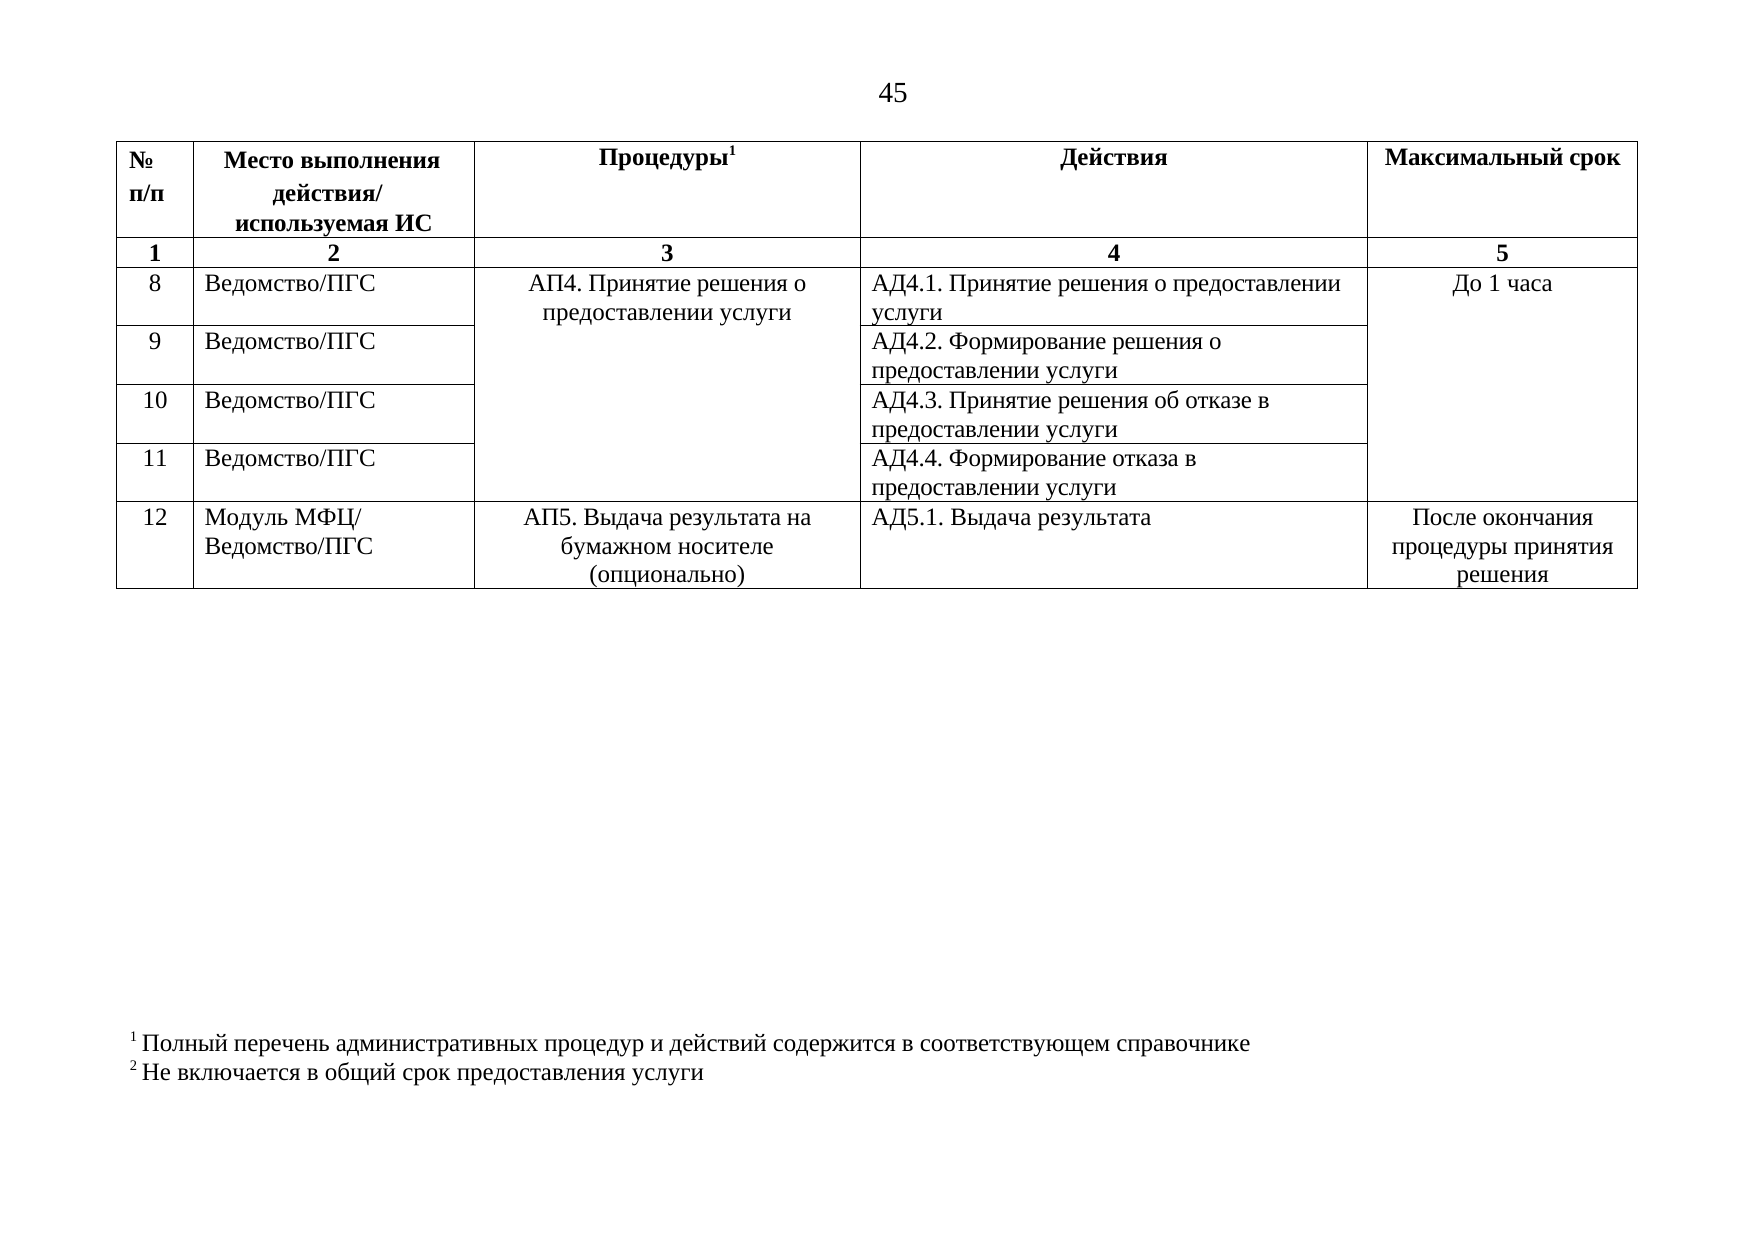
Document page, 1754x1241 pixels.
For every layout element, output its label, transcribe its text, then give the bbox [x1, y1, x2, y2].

table_cell АД4.1. Принятие решения о предоставлении услуги [861, 268, 1367, 325]
table_cell 4 [861, 238, 1367, 267]
table_cell 1 [117, 238, 193, 267]
table_cell Ведомство/ПГС [194, 444, 474, 501]
table_cell До 1 часа [1368, 268, 1637, 501]
table_cell 9 [117, 326, 193, 384]
table_header Процедуры1 [475, 142, 860, 237]
text 2 Не включается в общий срок предоставления услуги [129, 1057, 1667, 1086]
table_cell Ведомство/ПГС [194, 385, 474, 442]
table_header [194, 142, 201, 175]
table_cell АД5.1. Выдача результата [861, 502, 1367, 588]
table_cell 2 [194, 238, 474, 267]
table_cell 5 [1368, 238, 1637, 267]
table_header Действия [861, 142, 1367, 237]
table_cell Ведомство/ПГС [194, 268, 474, 325]
table_cell 11 [117, 444, 193, 501]
table_cell Модуль МФЦ/ Ведомство/ПГС [194, 502, 474, 588]
table_cell АП5. Выдача результата на бумажном носителе (опционально) [475, 502, 860, 588]
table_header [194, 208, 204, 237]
table_header № п/п [117, 142, 193, 237]
table_cell Ведомство/ПГС [194, 326, 474, 384]
table_cell АД4.2. Формирование решения о предоставлении услуги [861, 326, 1367, 384]
table_cell АП4. Принятие решения о предоставлении услуги [475, 268, 860, 501]
table_header Максимальный срок [1368, 142, 1637, 237]
table_cell 10 [117, 385, 193, 442]
table_cell 8 [117, 268, 193, 325]
table_cell АД4.3. Принятие решения об отказе в предоставлении услуги [861, 385, 1367, 442]
table_cell 12 [117, 502, 193, 588]
table_cell После окончания процедуры принятия решения [1368, 502, 1637, 588]
table_cell АД4.4. Формирование отказа в предоставлении услуги [861, 444, 1367, 501]
text 1 Полный перечень административных процедур и действий содержится в соответствующем справочнике [129, 1028, 1667, 1057]
table_cell 3 [475, 238, 860, 267]
